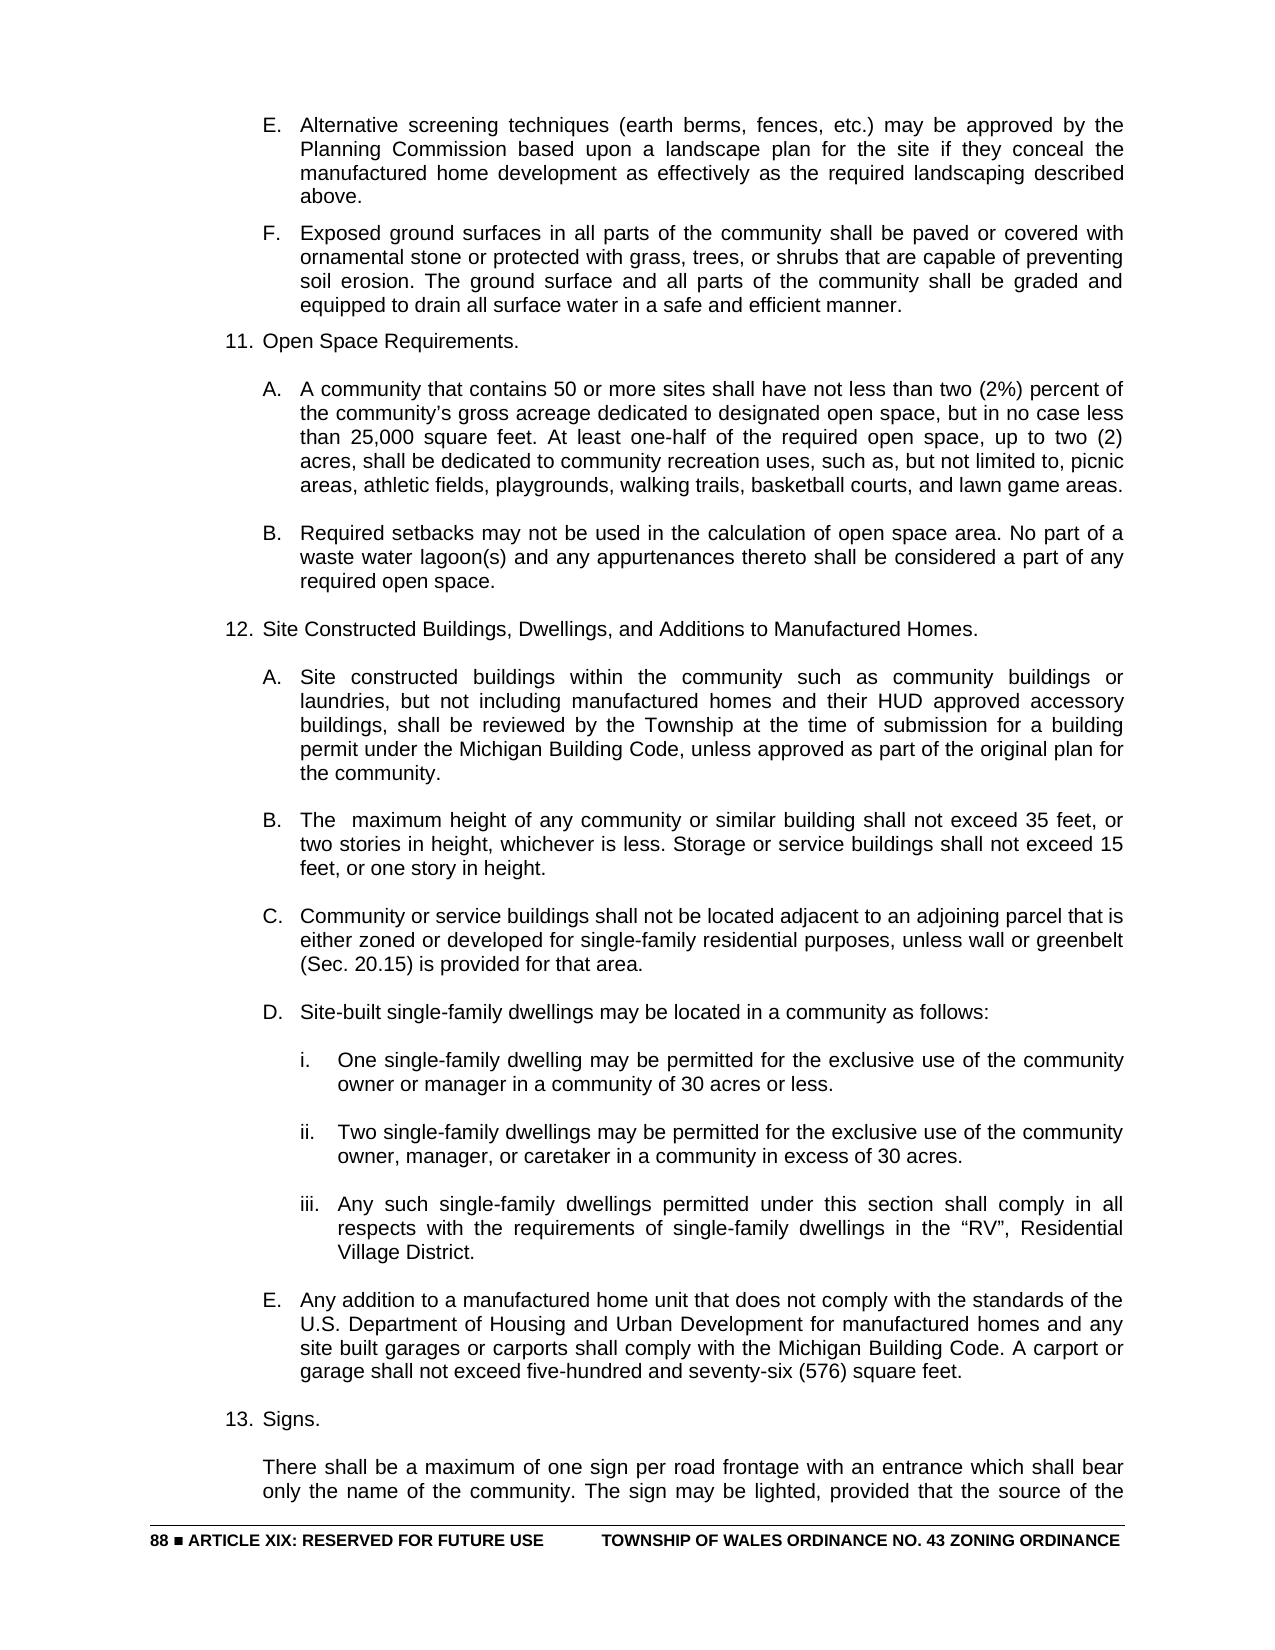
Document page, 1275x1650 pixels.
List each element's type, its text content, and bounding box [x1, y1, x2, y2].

list Alternative screening techniques (earth berms, fences, etc.) may be approved by the Planning Commission based upon a landscape plan for the site if they conceal the manufactured home development as effectively as the required landscaping described above. [262, 112, 1125, 208]
list One single-family dwelling may be permitted for the exclusive use of the community owner or manager in a community of 30 acres or less. [300, 1048, 1125, 1096]
list A community that contains 50 or more sites shall have not less than two (2%) percent of the community’s gross acreage dedicated to designated open space, but in no case less than 25,000 square feet. At least one-half of the required open space, up to two (2) acres, shall be dedicated to community recreation uses, such as, but not limited to, picnic areas, athletic fields, playgrounds, walking trails, basketball courts, and lawn game areas. [262, 377, 1125, 497]
list The maximum height of any community or similar building shall not exceed 35 feet, or two stories in height, whichever is less. Storage or service buildings shall not exceed 15 feet, or one story in height. [262, 808, 1125, 880]
list Site constructed buildings within the community such as community buildings or laundries, but not including manufactured homes and their HUD approved accessory buildings, shall be reviewed by the Township at the time of submission for a building permit under the Michigan Building Code, unless approved as part of the original plan for the community. [262, 664, 1125, 784]
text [262, 1455, 1125, 1503]
list Signs. [225, 1407, 1125, 1431]
list Community or service buildings shall not be located adjacent to an adjoining parcel that is either zoned or developed for single-family residential purposes, unless wall or greenbelt (Sec. 20.15) is provided for that area. [262, 904, 1125, 976]
list Site Constructed Buildings, Dwellings, and Additions to Manufactured Homes. [225, 617, 1125, 641]
list Exposed ground surfaces in all parts of the community shall be paved or covered with ornamental stone or protected with grass, trees, or shrubs that are capable of preventing soil erosion. The ground surface and all parts of the community shall be graded and equipped to drain all surface water in a safe and efficient manner. [262, 221, 1125, 317]
list Any such single-family dwellings permitted under this section shall comply in all respects with the requirements of single-family dwellings in the “RV”, Residential Village District. [300, 1192, 1125, 1263]
list Open Space Requirements. [225, 329, 1125, 353]
list Two single-family dwellings may be permitted for the exclusive use of the community owner, manager, or caretaker in a community in excess of 30 acres. [300, 1120, 1125, 1168]
list Any addition to a manufactured home unit that does not comply with the standards of the U.S. Department of Housing and Urban Development for manufactured homes and any site built garages or carports shall comply with the Michigan Building Code. A carport or garage shall not exceed five-hundred and seventy-six (576) square feet. [262, 1287, 1125, 1383]
list Required setbacks may not be used in the calculation of open space area. No part of a waste water lagoon(s) and any appurtenances thereto shall be considered a part of any required open space. [262, 521, 1125, 593]
list Site-built single-family dwellings may be located in a community as follows: [262, 1000, 1125, 1024]
